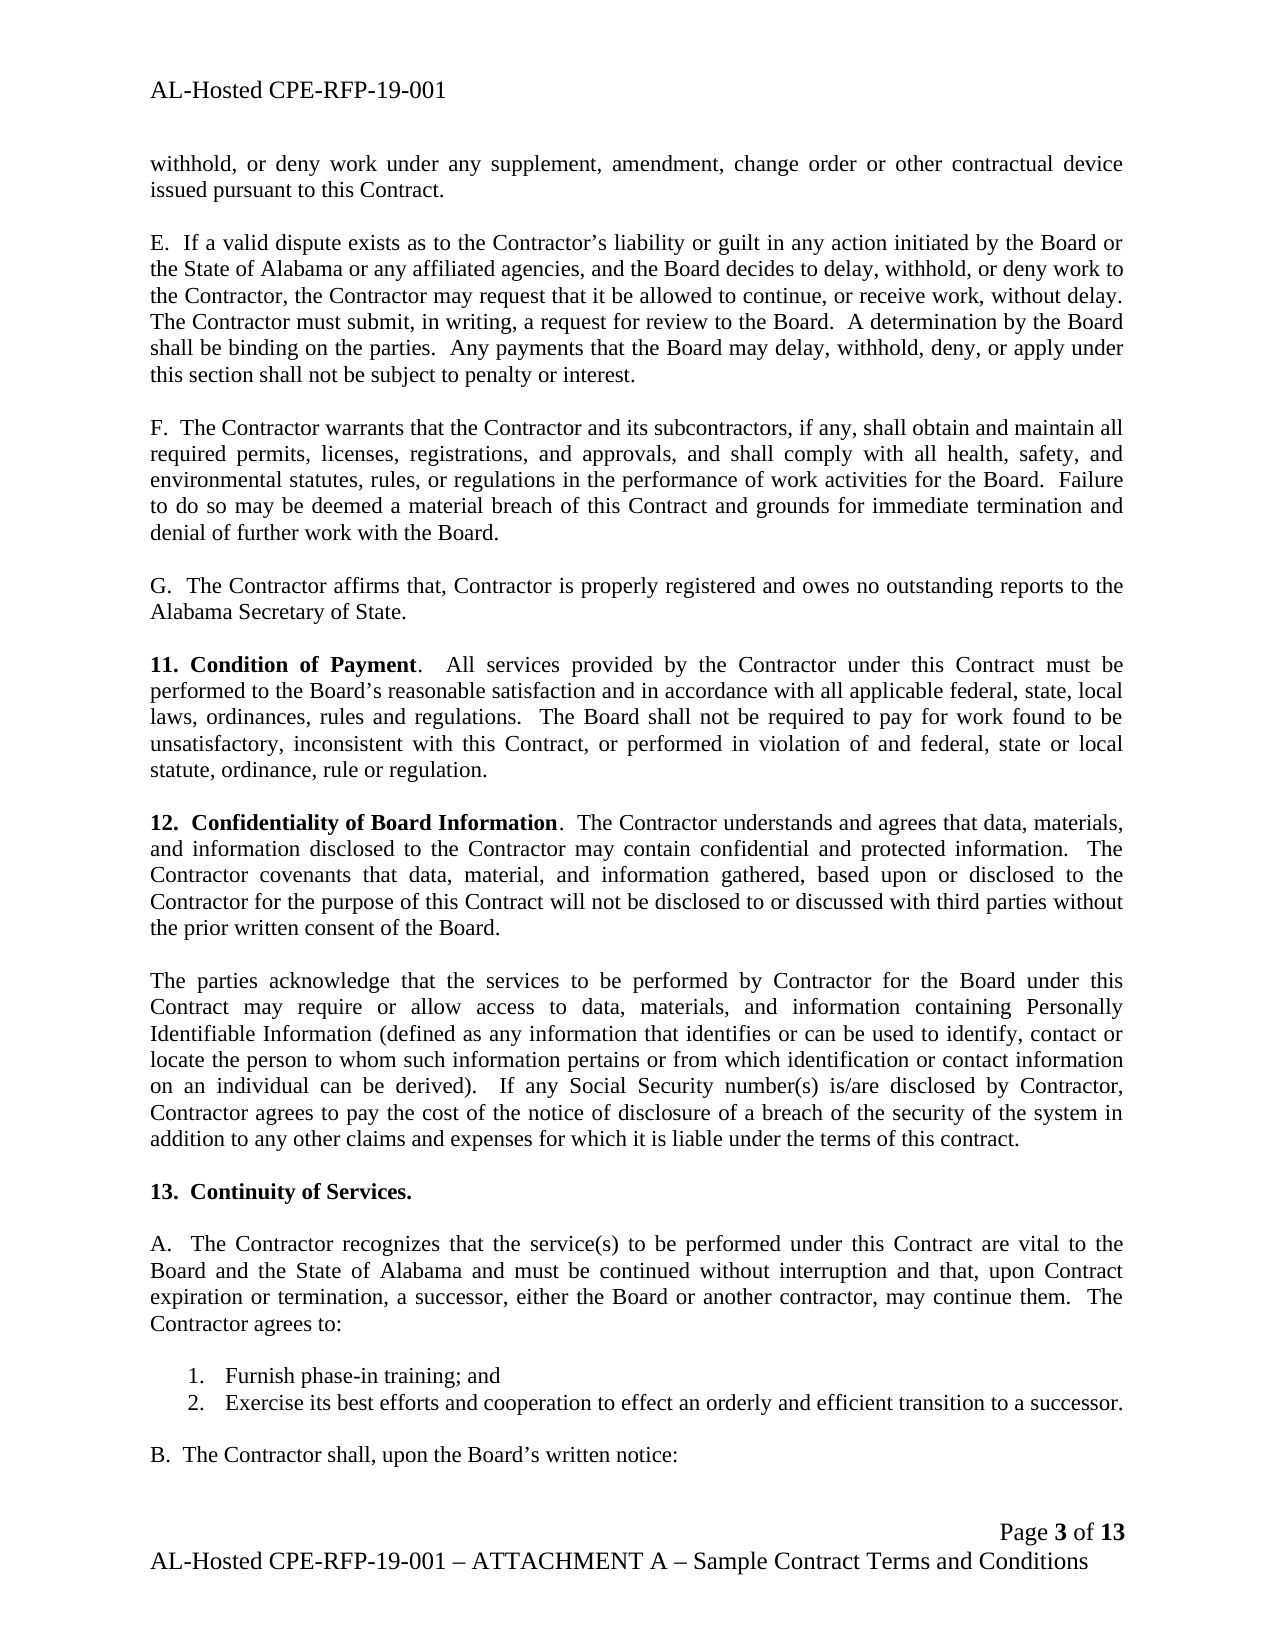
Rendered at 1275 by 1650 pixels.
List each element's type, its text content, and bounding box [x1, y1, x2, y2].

list Exercise its best efforts and cooperation to effect an orderly and efficient transition to a successor. [150, 1389, 1125, 1415]
text 12. Confidentiality of Board Information. The Contractor understands and agrees that data, materials, and information disclosed to the Contractor may contain confidential and protected information. The Contractor covenants that data, material, and information gathered, based upon or disclosed to the Contractor for the purpose of this Contract will not be disclosed to or discussed with third parties without the prior written consent of the Board. [150, 809, 1125, 941]
text 11. Condition of Payment. All services provided by the Contractor under this Contract must be performed to the Board’s reasonable satisfaction and in accordance with all applicable federal, state, local laws, ordinances, rules and regulations. The Board shall not be required to pay for work found to be unsatisfactory, inconsistent with this Contract, or performed in violation of and federal, state or local statute, ordinance, rule or regulation. [150, 651, 1125, 782]
text B. The Contractor shall, upon the Board’s written notice: [150, 1441, 1125, 1468]
text A. The Contractor recognizes that the service(s) to be performed under this Contract are vital to the Board and the State of Alabama and must be continued without interruption and that, upon Contract expiration or termination, a successor, either the Board or another contractor, may continue them. The Contractor agrees to: [150, 1231, 1125, 1336]
text E. If a valid dispute exists as to the Contractor’s liability or guilt in any action initiated by the Board or the State of Alabama or any affiliated agencies, and the Board decides to delay, withhold, or deny work to the Contractor, the Contractor may request that it be allowed to continue, or receive work, without delay. The Contractor must submit, in writing, a request for review to the Board. A determination by the Board shall be binding on the parties. Any payments that the Board may delay, withhold, deny, or apply under this section shall not be subject to penalty or interest. [150, 229, 1125, 387]
text G. The Contractor affirms that, Contractor is properly registered and owes no outstanding reports to the Alabama Secretary of State. [150, 572, 1125, 624]
list Furnish phase-in training; and [187, 1362, 1125, 1389]
text 13. Continuity of Services. [150, 1178, 1125, 1204]
text F. The Contractor warrants that the Contractor and its subcontractors, if any, shall obtain and maintain all required permits, licenses, registrations, and approvals, and shall comply with all health, safety, and environmental statutes, rules, or regulations in the performance of work activities for the Board. Failure to do so may be deemed a material breach of this Contract and grounds for immediate termination and denial of further work with the Board. [150, 413, 1125, 545]
text The parties acknowledge that the services to be performed by Contractor for the Board under this Contract may require or allow access to data, materials, and information containing Personally Identifiable Information (defined as any information that identifies or can be used to identify, contact or locate the person to whom such information pertains or from which identification or contact information on an individual can be derived). If any Social Security number(s) is/are disclosed by Contractor, Contractor agrees to pay the cost of the notice of disclosure of a breach of the security of the system in addition to any other claims and expenses for which it is liable under the terms of this contract. [150, 967, 1125, 1151]
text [150, 150, 1125, 203]
